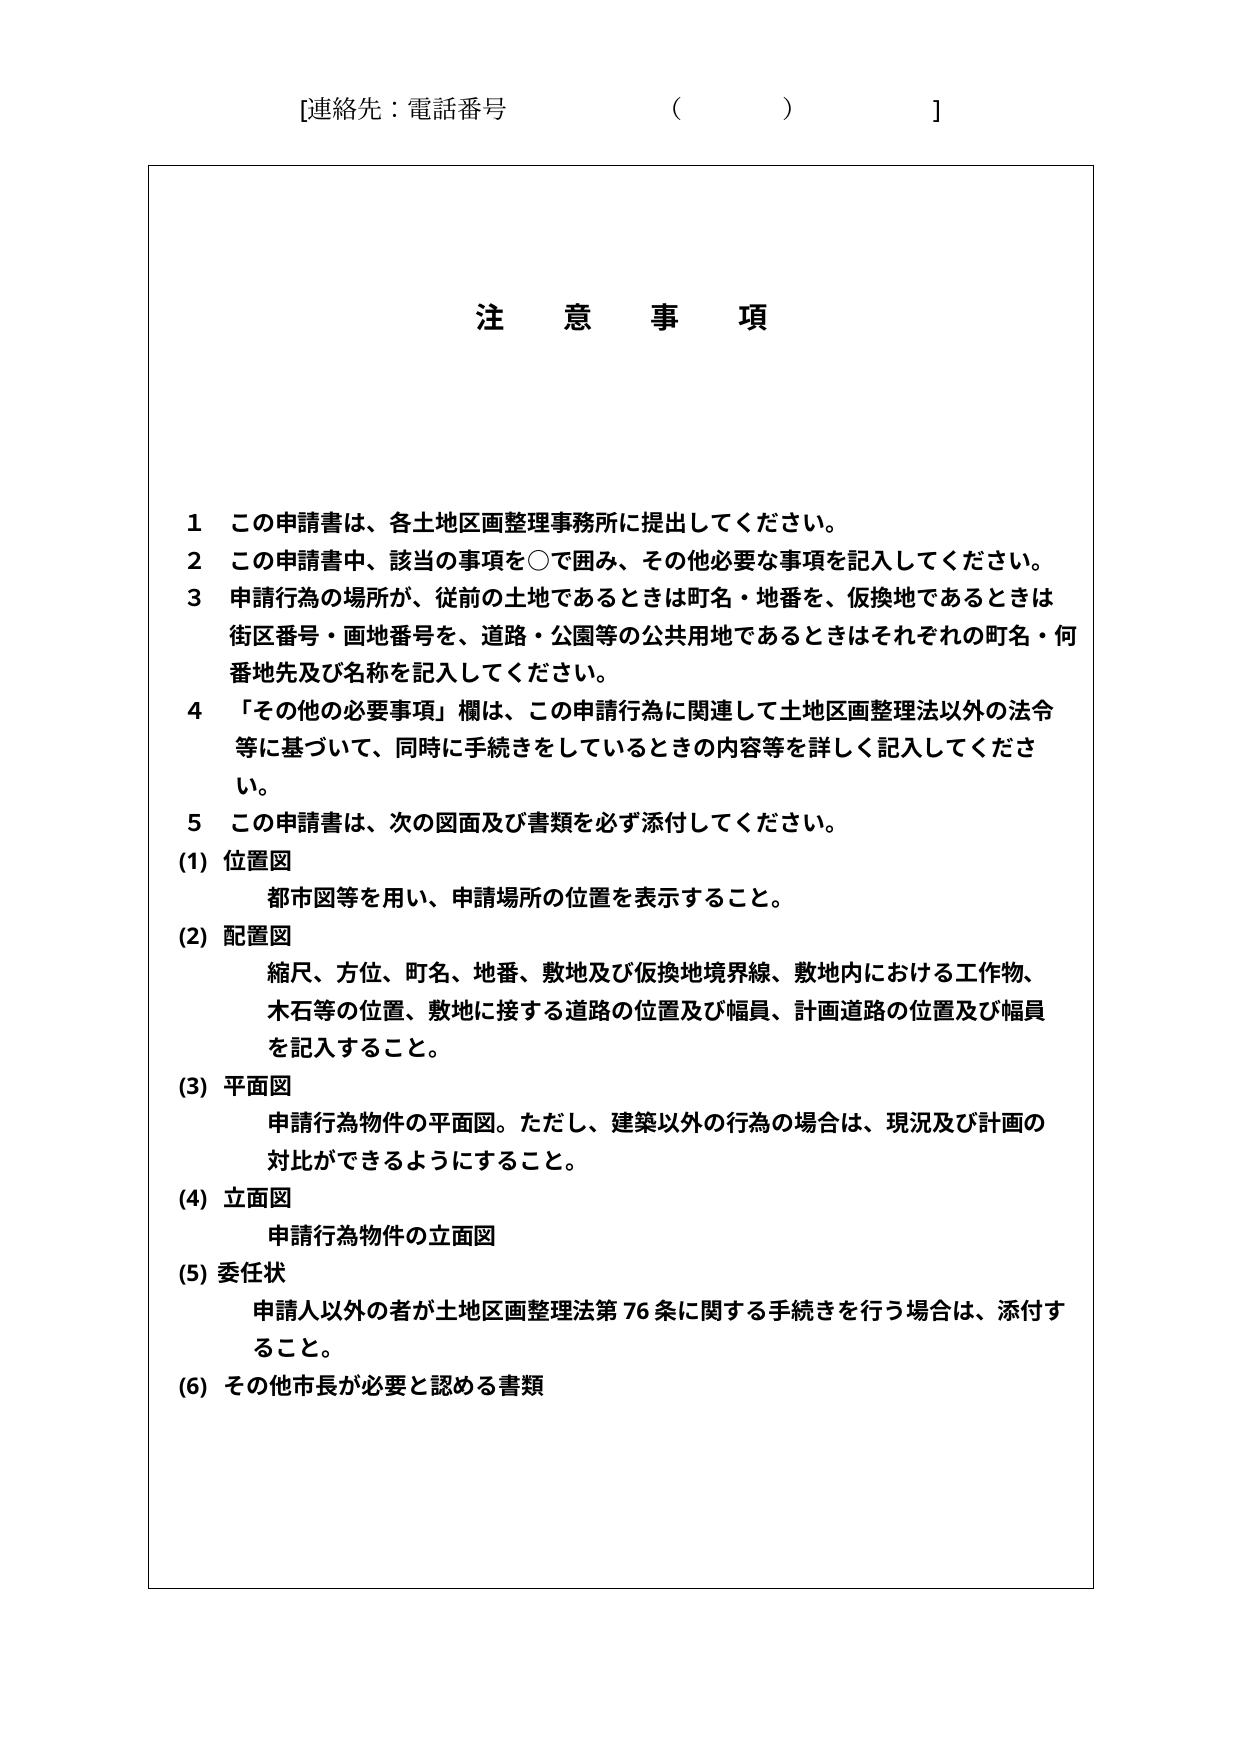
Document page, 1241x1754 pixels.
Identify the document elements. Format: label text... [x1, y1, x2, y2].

table_header 注 意 事 項 １ この申請書は、各土地区画整理事務所に提出してください。 ２ この申請書中、該当の事項を○で囲み、その他必要な事項を記入してください。 ３ 申請行為の場所が、従前の土地であるときは町名・地番を、仮換地であるときは 街区番号・画地番号を、道路・公園等の公共用地であるときはそれぞれの町名・何番地先及び名称を記入してください。 ４ 「その他の必要事項」欄は、この申請行為に関連して土地区画整理法以外の法令 等に基づいて、同時に手続きをしているときの内容等を詳しく記入してください。 ５ この申請書は、次の図面及び書類を必ず添付してください。 位置図 都市図等を用い、申請場所の位置を表示すること。 配置図 縮尺、方位、町名、地番、敷地及び仮換地境界線、敷地内における工作物、 木石等の位置、敷地に接する道路の位置及び幅員、計画道路の位置及び幅員 を記入すること。 平面図 申請行為物件の平面図。ただし、建築以外の行為の場合は、現況及び計画の 対比ができるようにすること。 立面図 申請行為物件の立面図 委任状 申請人以外の者が土地区画整理法第76条に関する手続きを行う場合は、添付すること。 その他市長が必要と認める書類 [149, 166, 1093, 1588]
text [連絡先：電話番号 （ ） ] [75, 89, 1165, 127]
